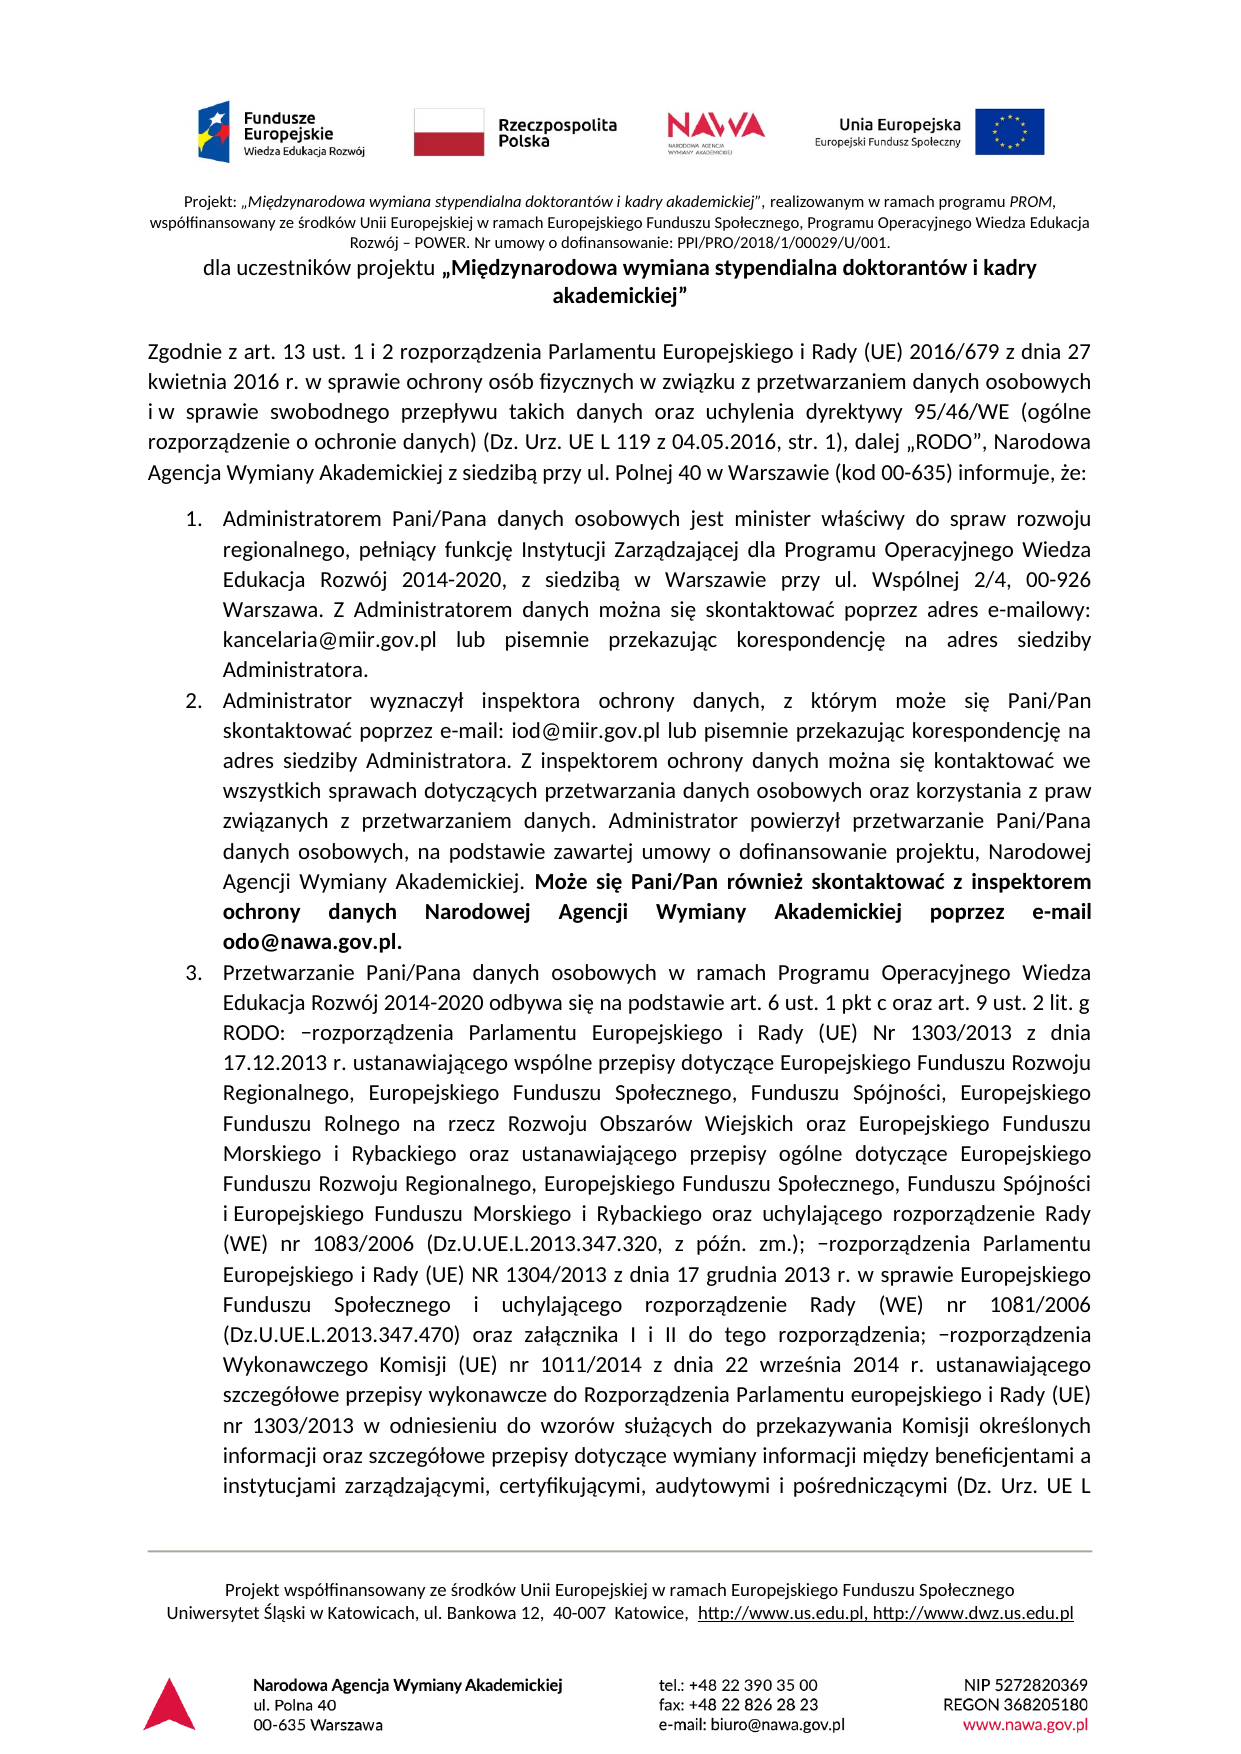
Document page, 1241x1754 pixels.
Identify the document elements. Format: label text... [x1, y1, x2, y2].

picture [177, 73, 1064, 192]
picture [143, 1676, 1088, 1735]
list Administrator wyznaczył inspektora ochrony danych, z którym może się Pani/Pan skontaktować poprzez e-mail: iod@miir.gov.pl lub pisemnie przekazując korespondencję na adres siedziby Administratora. Z inspektorem ochrony danych można się kontaktować we wszystkich sprawach dotyczących przetwarzania danych osobowych oraz korzystania z praw związanych z przetwarzaniem danych. Administrator powierzył przetwarzanie Pani/Pana danych osobowych, na podstawie zawartej umowy o dofinansowanie projektu, Narodowej Agencji Wymiany Akademickiej. Może się Pani/Pan również skontaktować z inspektorem ochrony danych Narodowej Agencji Wymiany Akademickiej poprzez e-mail odo@nawa.gov.pl. [185, 686, 1093, 955]
list Administratorem Pani/Pana danych osobowych jest minister właściwy do spraw rozwoju regionalnego, pełniący funkcję Instytucji Zarządzającej dla Programu Operacyjnego Wiedza Edukacja Rozwój 2014-2020, z siedzibą w Warszawie przy ul. Wspólnej 2/4, 00-926 Warszawa. Z Administratorem danych można się skontaktować poprzez adres e-mailowy: kancelaria@miir.gov.pl lub pisemnie przekazując korespondencję na adres siedziby Administratora. [185, 504, 1093, 683]
text dla uczestników projektu „Międzynarodowa wymiana stypendialna doktorantów i kadry akademickiej” [148, 253, 1093, 309]
text Zgodnie z art. 13 ust. 1 i 2 rozporządzenia Parlamentu Europejskiego i Rady (UE) 2016/679 z dnia 27 kwietnia 2016 r. w sprawie ochrony osób fizycznych w związku z przetwarzaniem danych osobowych i w sprawie swobodnego przepływu takich danych oraz uchylenia dyrektywy 95/46/WE (ogólne rozporządzenie o ochronie danych) (Dz. Urz. UE L 119 z 04.05.2016, str. 1), dalej „RODO”, Narodowa Agencja Wymiany Akademickiej z siedzibą przy ul. Polnej 40 w Warszawie (kod 00-635) informuje, że: [148, 337, 1093, 486]
